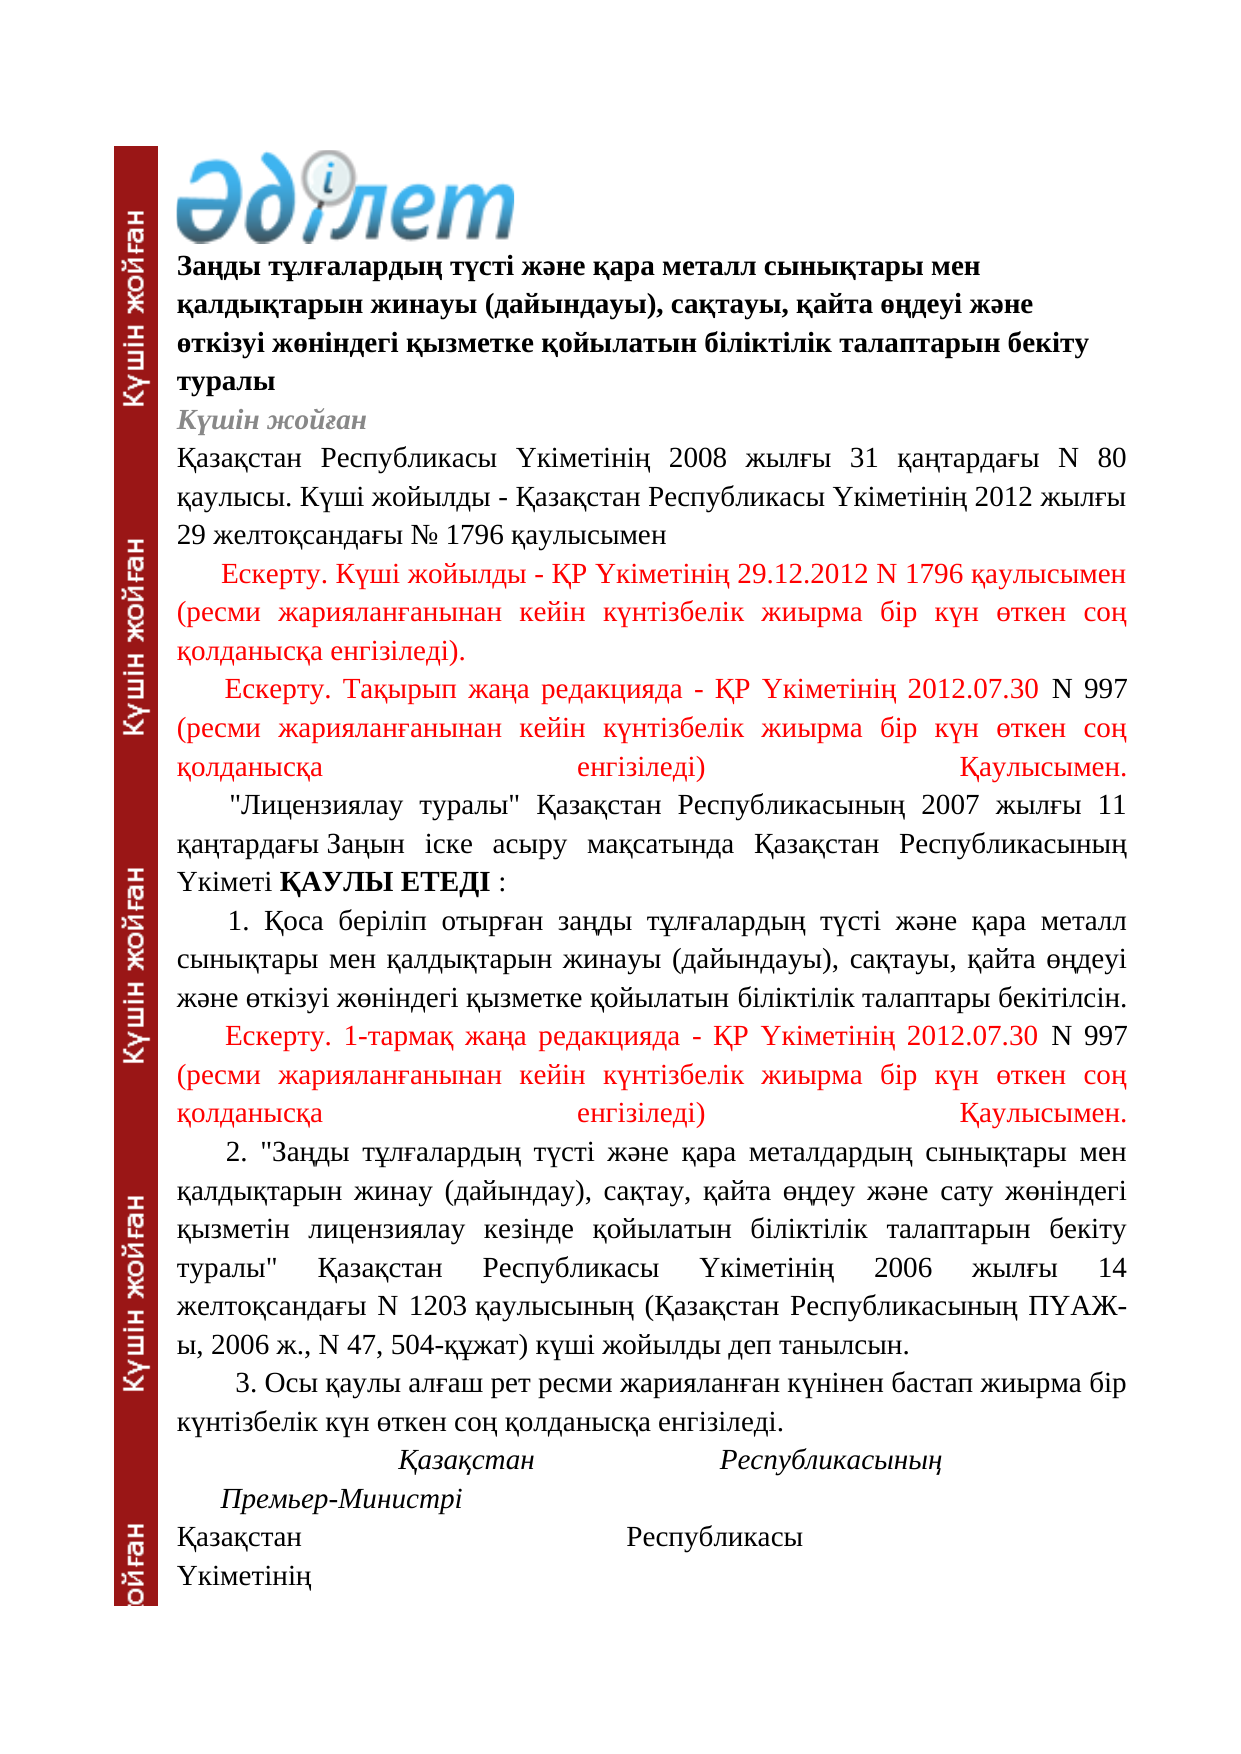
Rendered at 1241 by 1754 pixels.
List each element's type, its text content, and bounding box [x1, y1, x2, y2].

picture [114, 667, 158, 672]
text Заңды тұлғалардың түстi және қара металл сынықтары мен қалдықтарын жинауы (дайындауы), сақтауы, қайта өңдеуi және өткiзуi жөнiндегi қызметке қойылатын бiлiктiлiк талаптарын бекiту туралы [112, 248, 1128, 397]
picture [114, 898, 158, 903]
text 1. Қоса беріліп отырған заңды тұлғалардың түстi және қара металл сынықтары мен қалдықтарын жинауы (дайындауы), сақтауы, қайта өңдеуi және өткiзуi жөнiндегi қызметке қойылатын бiлiктiлiк талаптары бекітілсін. Ескерту. 1-тармақ жаңа редакцияда - ҚР Үкіметінің 2012.07.30 N 997 (ресми жарияланғанынан кейін күнтізбелік жиырма бір күн өткен соң қолданысқа енгізіледі) Қаулысымен. 2. "Заңды тұлғалардың түсті және қара металдардың сынықтары мен қалдықтарын жинау (дайындау), сақтау, қайта өңдеу және сату жөніндегі қызметін лицензиялау кезінде қойылатын біліктілік талаптарын бекіту туралы" Қазақстан Республикасы Үкіметінің 2006 жылғы 14 желтоқсандағы N 1203 қаулысының (Қазақстан Республикасының ПҮАЖ-ы, 2006 ж., N 47, 504-құжат) күші жойылды деп танылсын. [112, 903, 1128, 1360]
text 3. Осы қаулы алғаш рет ресми жарияланған күнінен бастап жиырма бір күнтізбелік күн өткен соң қолданысқа енгізіледі. [112, 1365, 1128, 1437]
picture [114, 1514, 158, 1519]
picture [114, 435, 158, 440]
text Ескерту. Тақырып жаңа редакцияда - ҚР Үкіметінің 2012.07.30 N 997 (ресми жарияланғанынан кейін күнтізбелік жиырма бір күн өткен соң қолданысқа енгізіледі) Қаулысымен. "Лицензиялау туралы" Қазақстан Республикасының 2007 жылғы 11 қаңтардағы Заңын іске асыру мақсатында Қазақстан Республикасының Үкіметі ҚАУЛЫ ЕТЕДІ : [112, 672, 1128, 898]
picture [114, 397, 158, 402]
text Қазақстан Республикасының Премьер-Министрі [112, 1442, 1128, 1514]
picture [176, 150, 515, 244]
text Ескерту. Күші жойылды - ҚР Үкіметінің 29.12.2012 N 1796 қаулысымен (ресми жарияланғанынан кейiн күнтізбелік жиырма бiр күн өткен соң қолданысқа енгiзiледi). [112, 556, 1128, 667]
picture [114, 1437, 158, 1442]
text Қазақстан Республикасы Үкіметінің 2008 жылғы 31 қаңтардағы N 80 қаулысы. Күші жойылды - Қазақстан Республикасы Үкіметінің 2012 жылғы 29 желтоқсандағы № 1796 қаулысымен [112, 440, 1128, 551]
picture [114, 1592, 158, 1606]
picture [114, 1360, 158, 1365]
picture [114, 146, 158, 248]
text Қазақстан Республикасы Үкіметінің 2008 жылғы 31 қаңтардағы N 80 қаулысымен бекітілген [112, 1519, 1128, 1592]
picture [114, 551, 158, 556]
text Күшін жойған [112, 402, 1128, 435]
